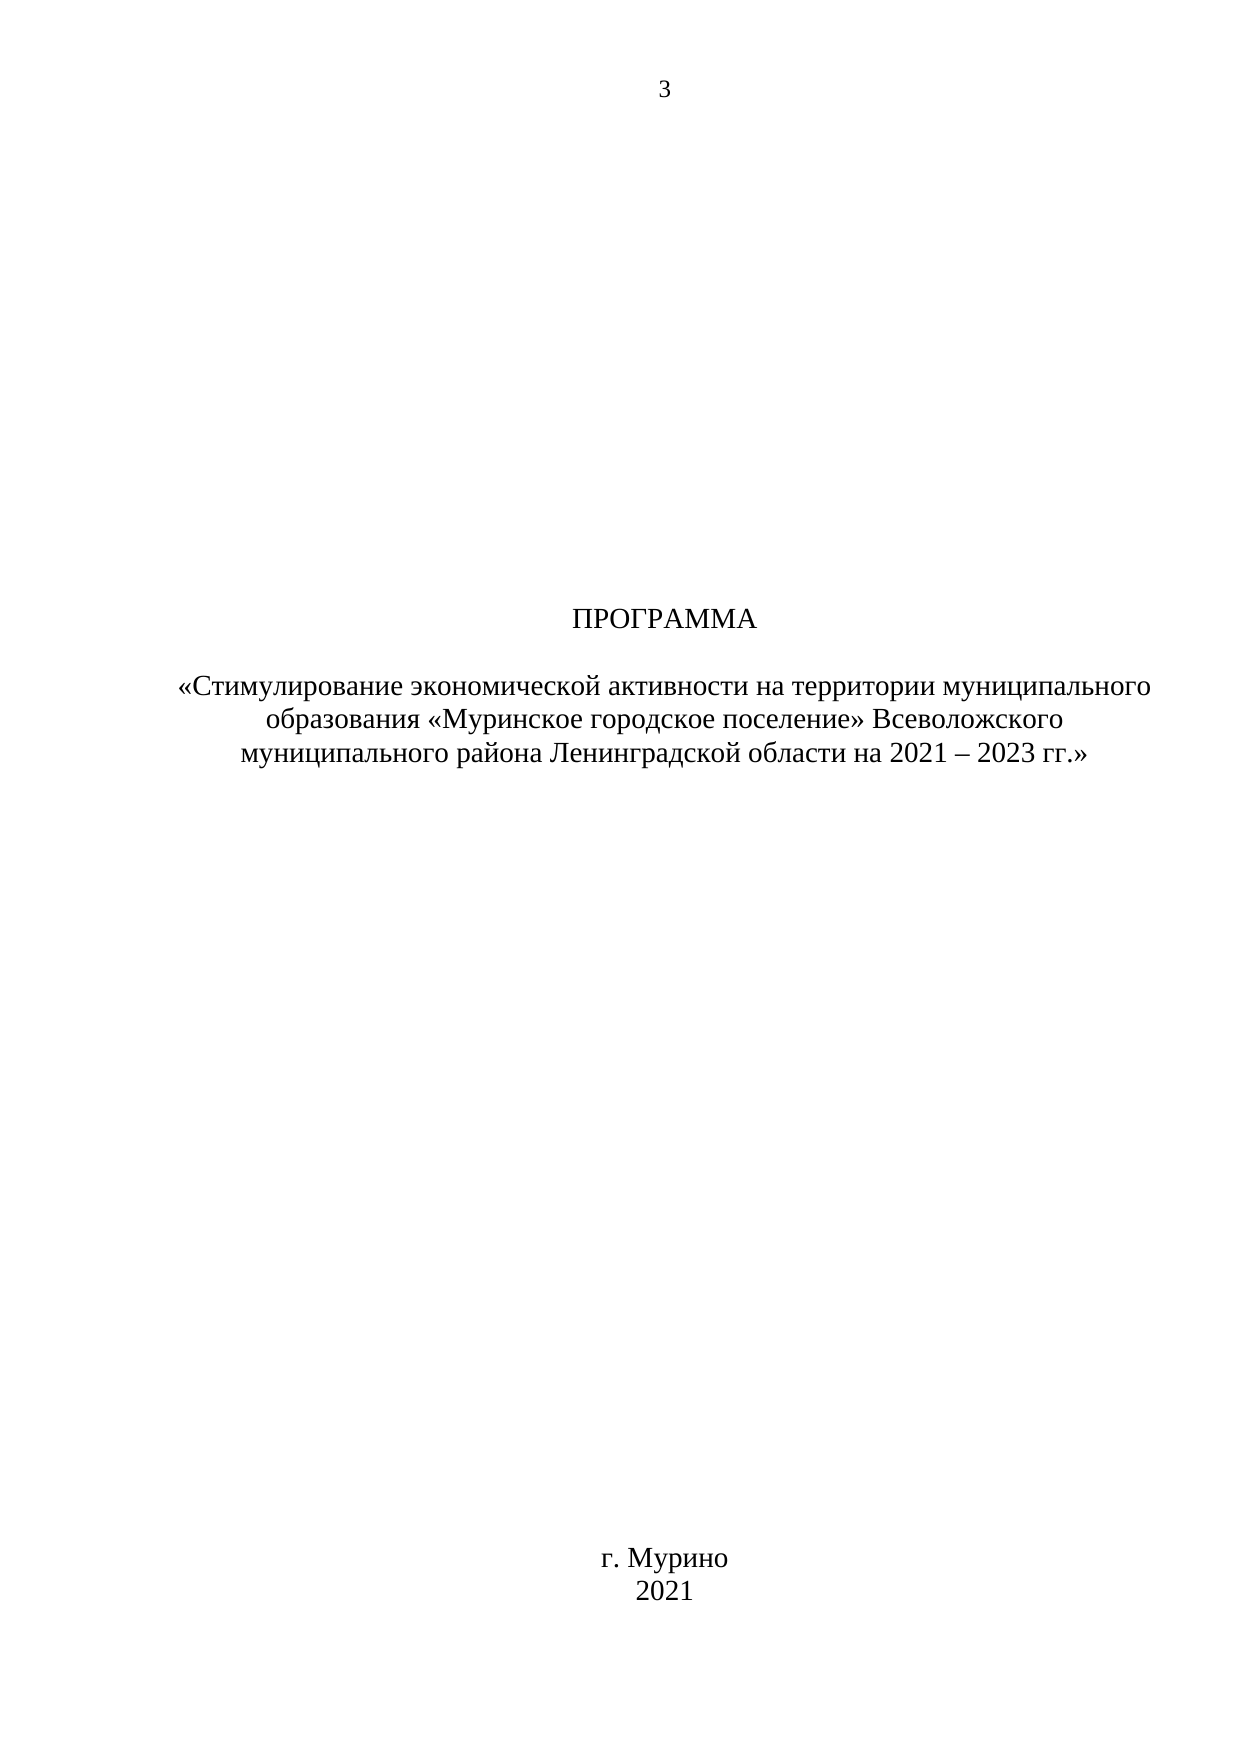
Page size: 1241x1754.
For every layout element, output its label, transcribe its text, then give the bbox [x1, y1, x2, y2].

text г. Мурино [177, 1540, 1152, 1573]
text «Стимулирование экономической активности на территории муниципального образования «Муринское городское поселение» Всеволожского муниципального района Ленинградской области на 2021 – 2023 гг.» [177, 668, 1152, 768]
text ПРОГРАММА [177, 601, 1152, 634]
text 2021 [177, 1573, 1152, 1607]
